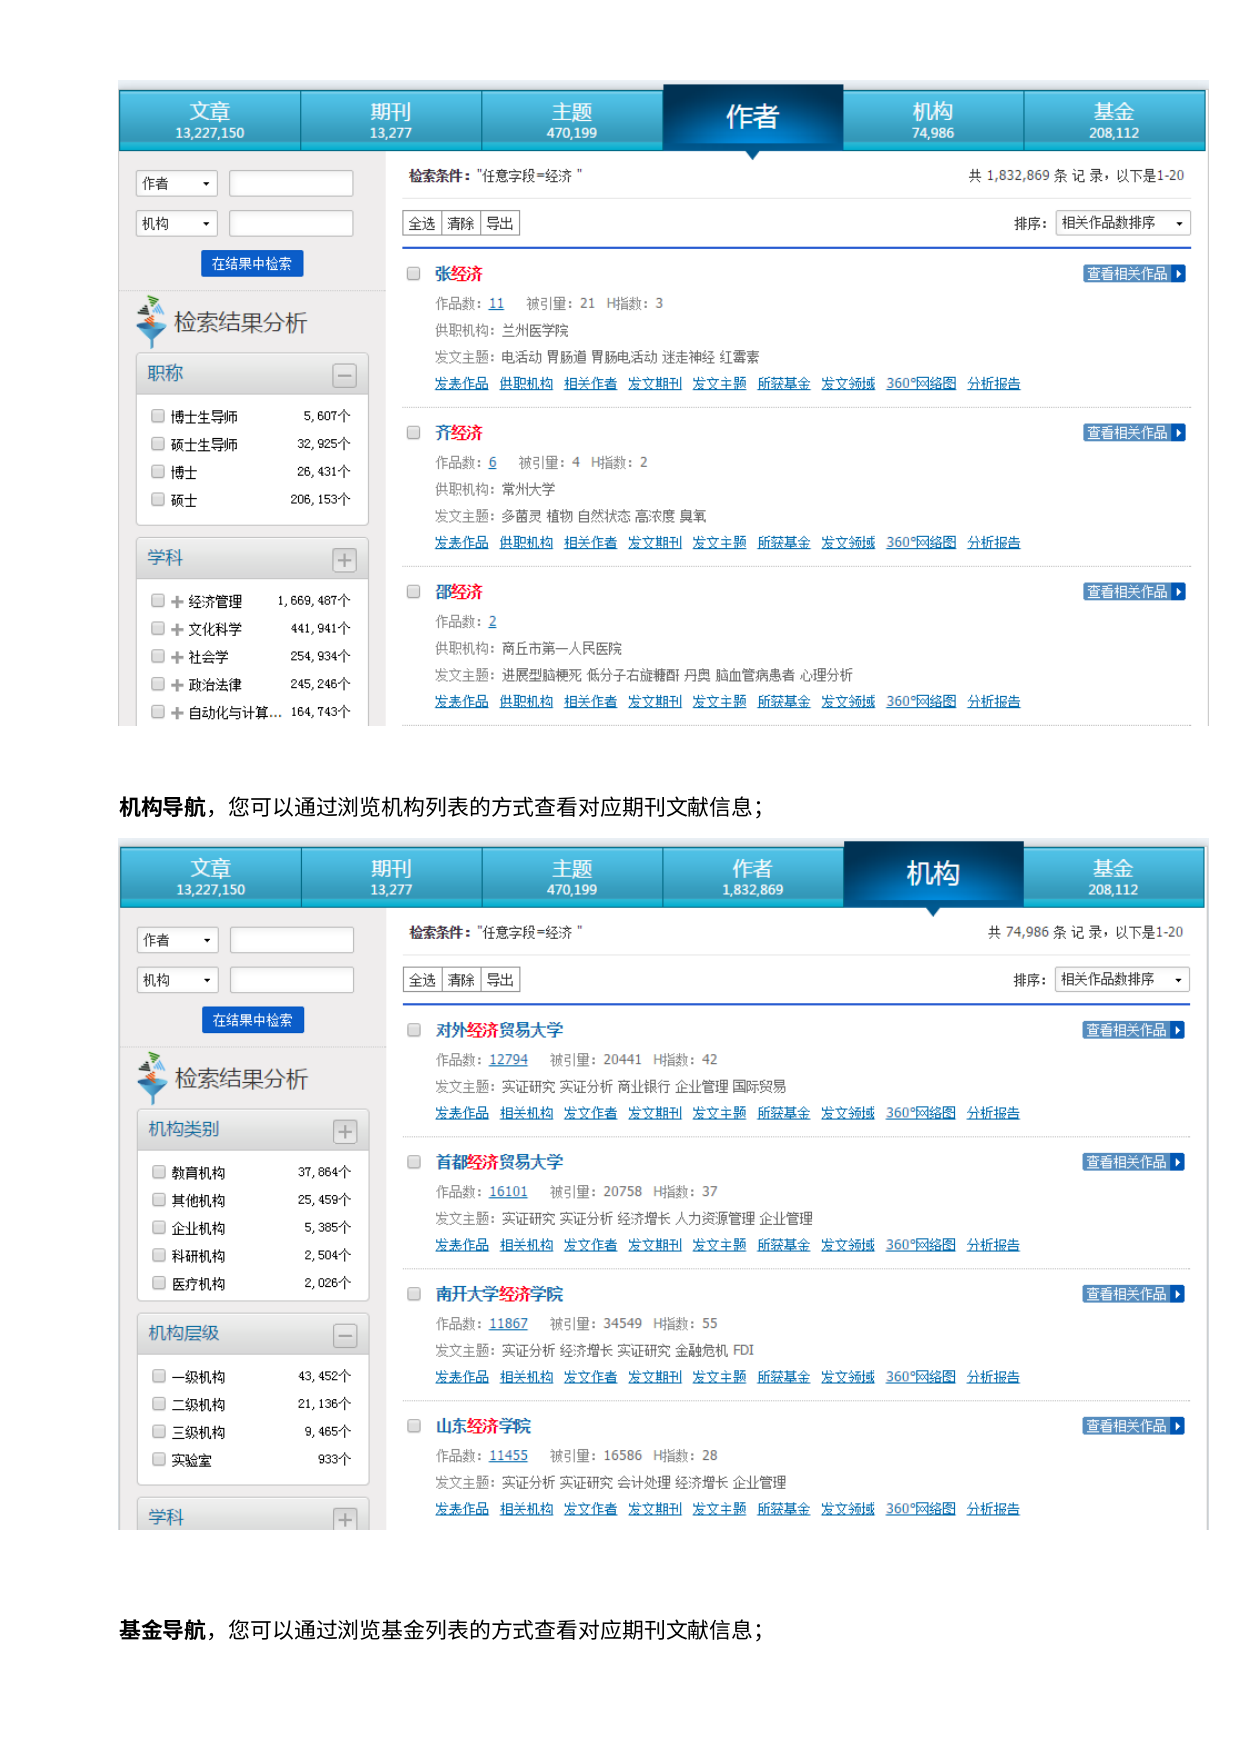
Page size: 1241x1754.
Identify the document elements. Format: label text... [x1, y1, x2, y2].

picture [118, 80, 1209, 726]
picture [118, 838, 1209, 1530]
text 机构导航，您可以通过浏览机构列表的方式查看对应期刊文献信息； [75, 790, 1165, 822]
text 基金导航，您可以通过浏览基金列表的方式查看对应期刊文献信息； [75, 1612, 1165, 1645]
